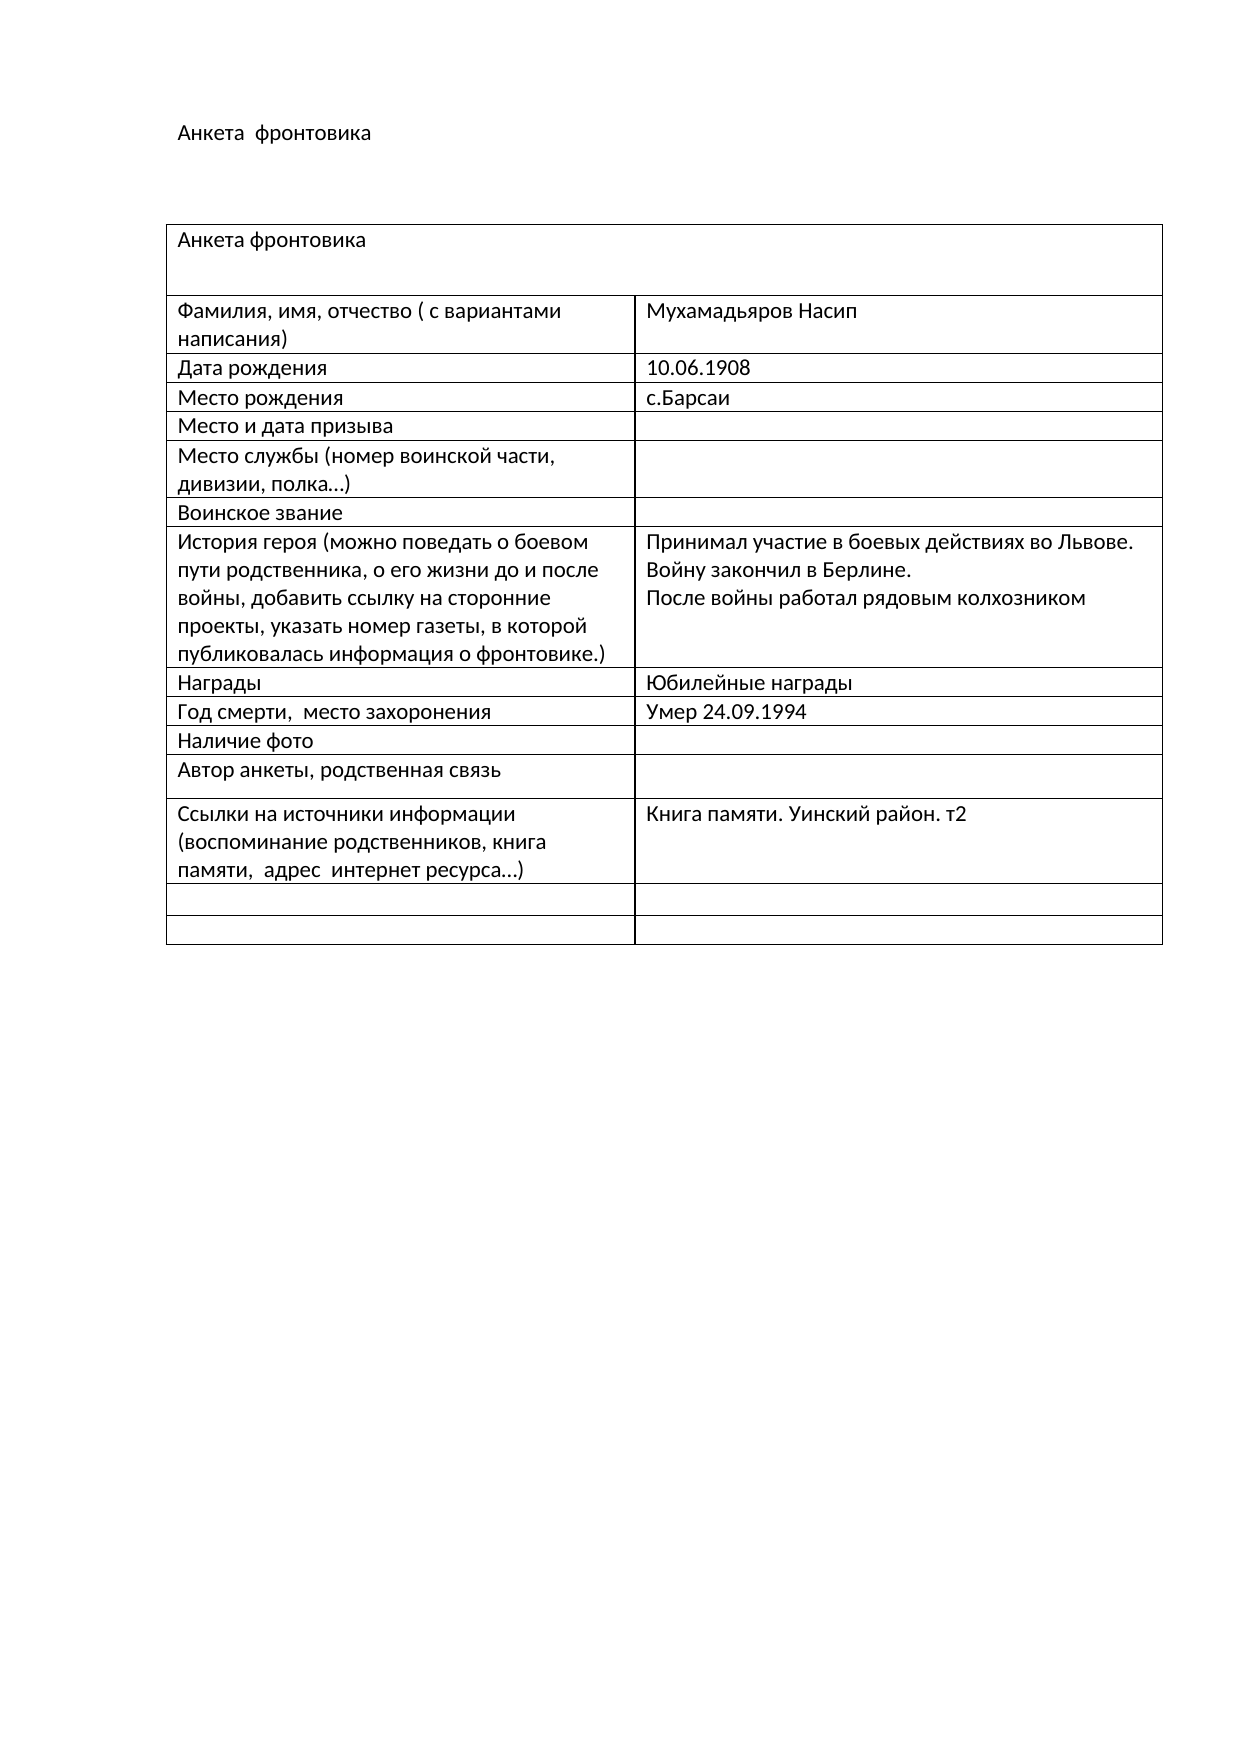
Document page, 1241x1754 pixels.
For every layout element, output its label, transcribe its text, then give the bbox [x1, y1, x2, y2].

table_cell Наличие фото [167, 726, 634, 754]
table_cell История героя (можно поведать о боевом пути родственника, о его жизни до и после войны, добавить ссылку на сторонние проекты, указать номер газеты, в которой публиковалась информация о фронтовике.) [167, 527, 634, 667]
table_cell Награды [167, 668, 634, 696]
table_cell с.Барсаи [636, 383, 1162, 411]
table_cell Воинское звание [167, 498, 634, 526]
table_cell Фамилия, имя, отчество ( с вариантами написания) [167, 296, 634, 352]
table_cell 10.06.1908 [636, 354, 1162, 382]
table_cell Мухамадьяров Насип [636, 296, 1162, 352]
table_cell [636, 884, 1162, 914]
table_cell Умер 24.09.1994 [636, 697, 1162, 725]
table_cell Дата рождения [167, 354, 634, 382]
table_cell Ссылки на источники информации (воспоминание родственников, книга памяти, адрес интернет ресурса…) [167, 799, 634, 883]
table_cell [636, 412, 1162, 440]
table_cell Место службы (номер воинской части, дивизии, полка…) [167, 441, 634, 497]
table_cell Место рождения [167, 383, 634, 411]
table_cell Год смерти, место захоронения [167, 697, 634, 725]
table_cell [636, 441, 1162, 497]
table_cell Юбилейные награды [636, 668, 1162, 696]
table_cell [167, 884, 634, 914]
table_cell Место и дата призыва [167, 412, 634, 440]
table_cell [167, 916, 634, 943]
text Анкета фронтовика [177, 118, 1152, 146]
table_cell [636, 755, 1162, 798]
table_cell [636, 498, 1162, 526]
table_cell Книга памяти. Уинский район. т2 [636, 799, 1162, 883]
table_cell Принимал участие в боевых действиях во Львове. Войну закончил в Берлине. После войны работал рядовым колхозником [636, 527, 1162, 667]
table_cell Автор анкеты, родственная связь [167, 755, 634, 798]
table_cell [636, 726, 1162, 754]
table_cell [636, 916, 1162, 943]
table_header Анкета фронтовика [167, 225, 1162, 295]
